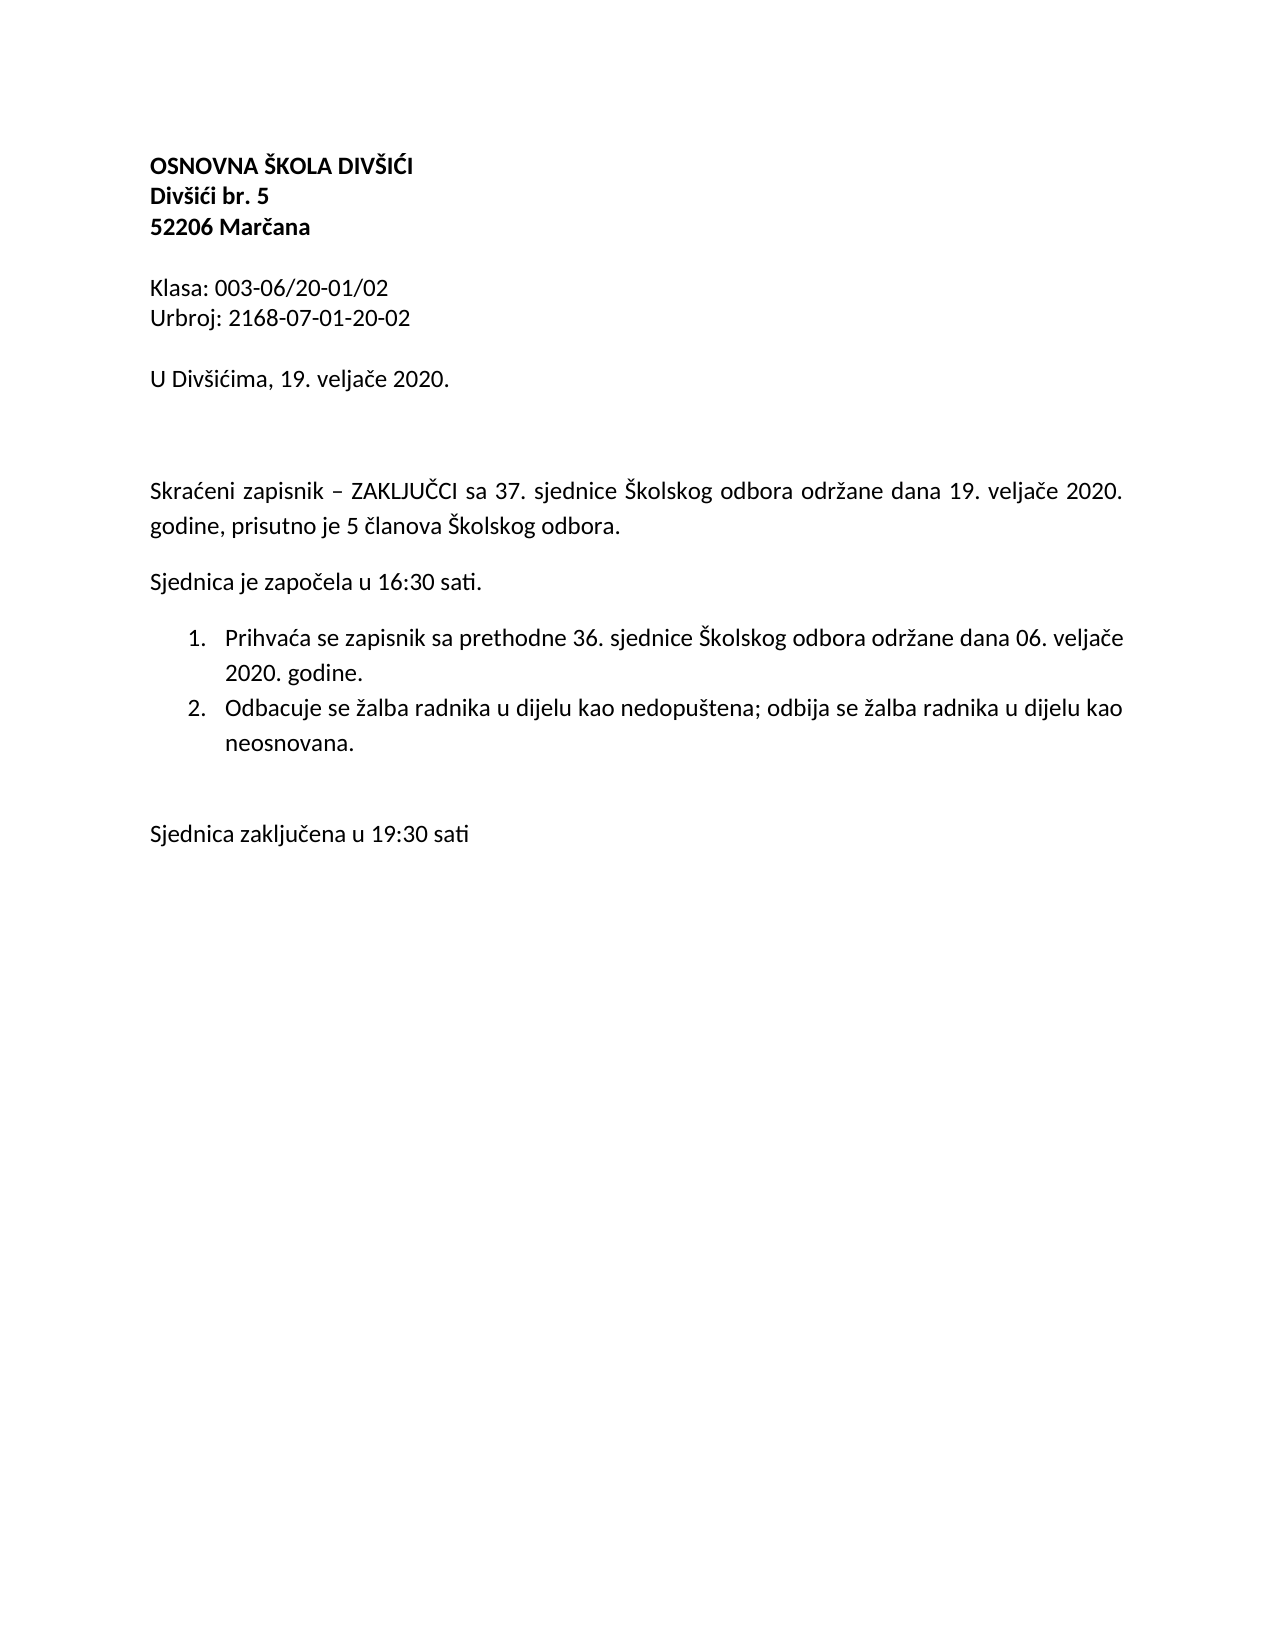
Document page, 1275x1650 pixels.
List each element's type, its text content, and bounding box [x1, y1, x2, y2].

text Sjednica je započela u 16:30 sati. [150, 566, 1125, 597]
text Urbroj: 2168-07-01-20-02 [150, 303, 1125, 333]
text Klasa: 003-06/20-01/02 [150, 272, 1125, 303]
list Prihvaća se zapisnik sa prethodne 36. sjednice Školskog odbora održane dana 06. veljače 2020. godine. [187, 622, 1125, 687]
text OSNOVNA ŠKOLA DIVŠIĆI [150, 150, 1125, 181]
list Odbacuje se žalba radnika u dijelu kao nedopuštena; odbija se žalba radnika u dijelu kao neosnovana. [187, 692, 1125, 757]
text 52206 Marčana [150, 211, 1125, 242]
text Skraćeni zapisnik – ZAKLJUČCI sa 37. sjednice Školskog odbora održane dana 19. veljače 2020. godine, prisutno je 5 članova Školskog odbora. [150, 475, 1125, 541]
text U Divšićima, 19. veljače 2020. [150, 364, 1125, 394]
text Sjednica zaključena u 19:30 sati [150, 818, 1125, 848]
text Divšići br. 5 [150, 181, 1125, 211]
